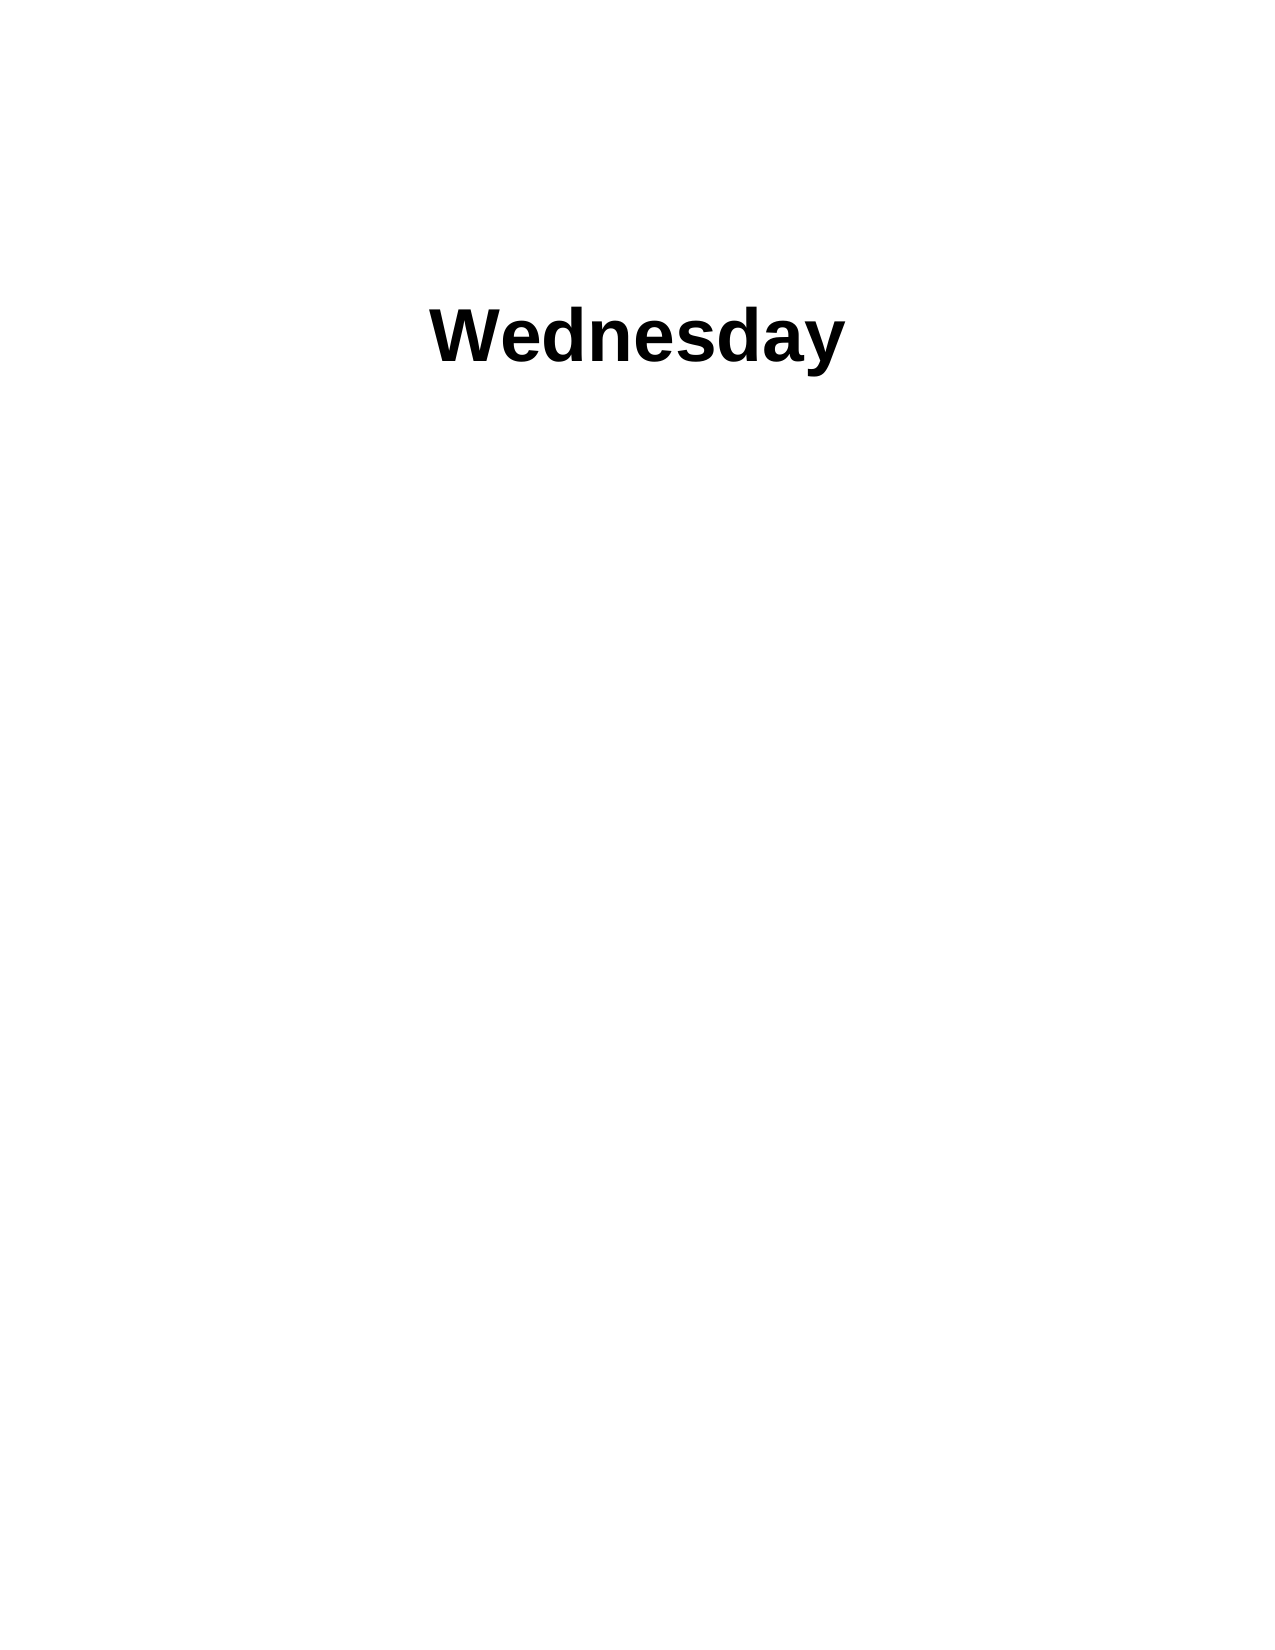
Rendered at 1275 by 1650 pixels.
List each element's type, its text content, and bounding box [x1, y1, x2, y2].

text Wednesday [94, 291, 1181, 377]
